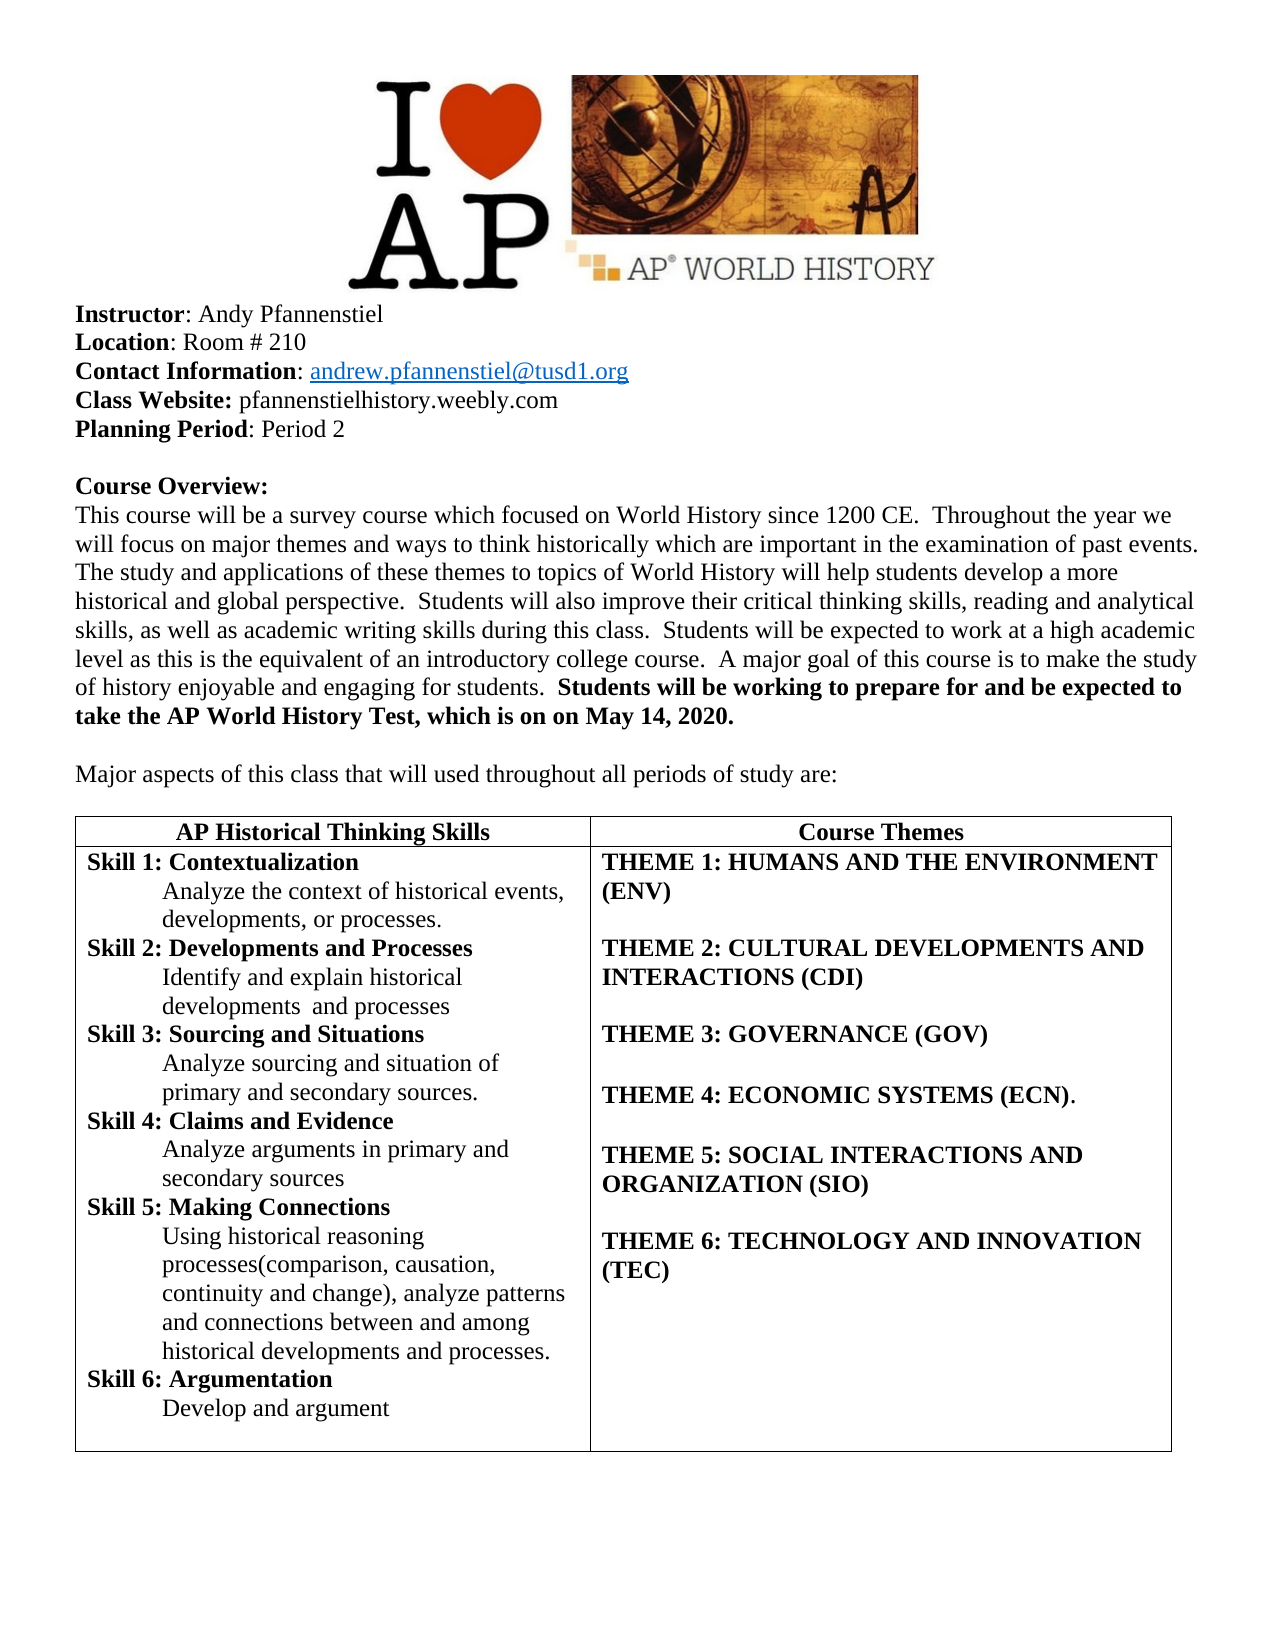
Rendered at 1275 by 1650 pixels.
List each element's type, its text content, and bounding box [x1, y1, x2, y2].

text Major aspects of this class that will used throughout all periods of study are: [75, 759, 1200, 787]
text This course will be a survey course which focused on World History since 1200 CE. Throughout the year we will focus on major themes and ways to think historically which are important in the examination of past events. The study and applications of these themes to topics of World History will help students develop a more historical and global perspective. Students will also improve their critical thinking skills, reading and analytical skills, as well as academic writing skills during this class. Students will be expected to work at a high academic level as this is the equivalent of an introductory college course. A major goal of this course is to make the study of history enjoyable and engaging for students. Students will be working to prepare for and be expected to take the AP World History Test, which is on on May 14, 2020. [75, 500, 1200, 730]
text Class Website: pfannenstielhistory.weebly.com [75, 385, 1200, 414]
text Location: Room # 210 [75, 327, 1200, 356]
text Course Overview: [75, 471, 1200, 500]
table_cell THEME 1: HUMANS AND THE ENVIRONMENT (ENV) THEME 2: CULTURAL DEVELOPMENTS AND INTERACTIONS (CDI) THEME 3: GOVERNANCE (GOV) THEME 4: ECONOMIC SYSTEMS (ECN). THEME 5: SOCIAL INTERACTIONS AND ORGANIZATION (SIO) THEME 6: TECHNOLOGY AND INNOVATION (TEC) [591, 847, 1171, 1451]
table_header AP Historical Thinking Skills [76, 817, 590, 846]
text Contact Information: andrew.pfannenstiel@tusd1.org [75, 356, 1200, 385]
picture [336, 75, 939, 299]
text Planning Period: Period 2 [75, 414, 1200, 442]
table_header Course Themes [591, 817, 1171, 846]
table_cell Skill 1: Contextualization Analyze the context of historical events, developments, or processes. Skill 2: Developments and Processes Identify and explain historical developments and processes Skill 3: Sourcing and Situations Analyze sourcing and situation of primary and secondary sources. Skill 4: Claims and Evidence Analyze arguments in primary and secondary sources Skill 5: Making Connections Using historical reasoning processes(comparison, causation, continuity and change), analyze patterns and connections between and among historical developments and processes. Skill 6: Argumentation Develop and argument [76, 847, 590, 1451]
text Instructor: Andy Pfannenstiel [75, 299, 1200, 327]
